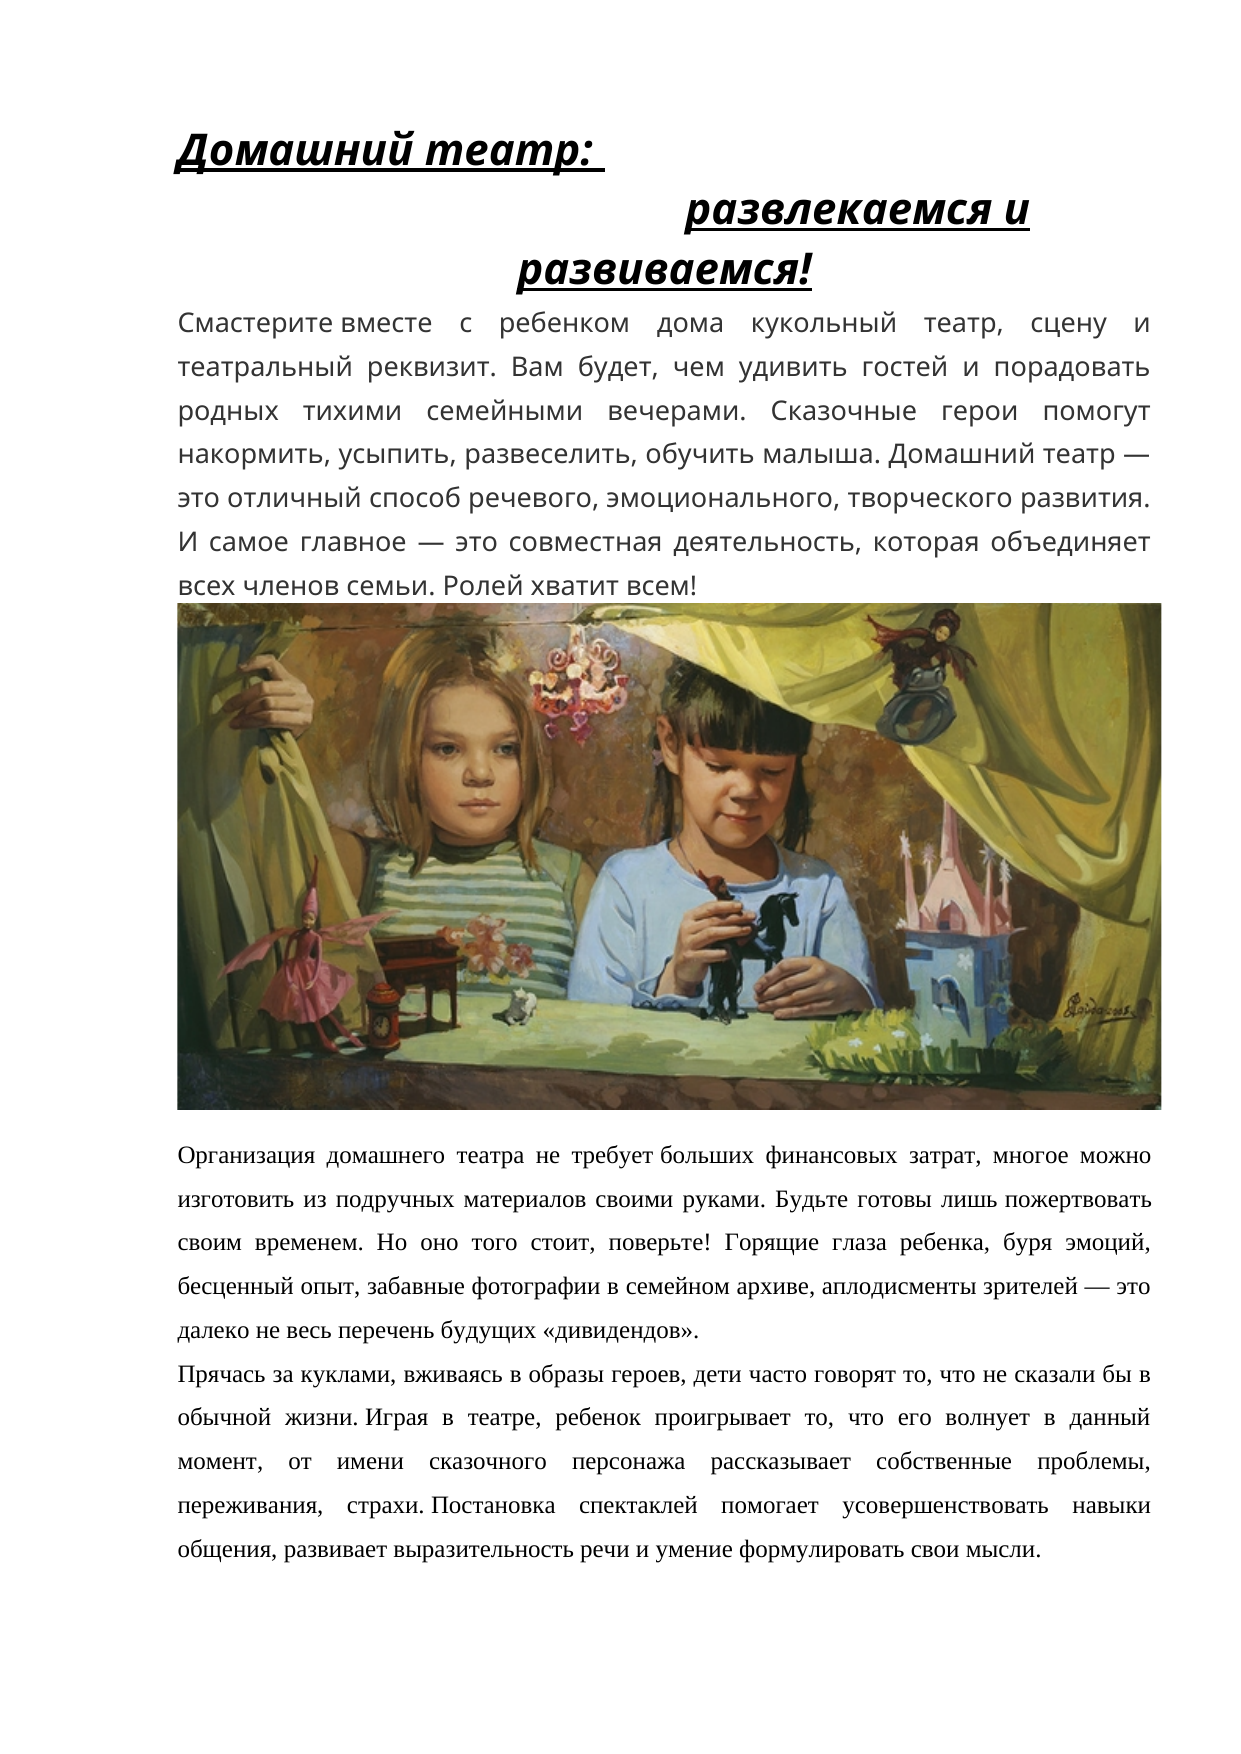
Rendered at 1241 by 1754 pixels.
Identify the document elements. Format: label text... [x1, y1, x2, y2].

text развлекаемся и развиваемся! [177, 178, 1152, 297]
text Домашний театр: [177, 118, 1152, 178]
text Прячась за куклами, вживаясь в образы героев, дети часто говорят то, что не сказали бы в обычной жизни. Играя в театре, ребенок проигрывает то, что его волнует в данный момент, от имени сказочного персонажа рассказывает собственные проблемы, переживания, страхи. Постановка спектаклей помогает усовершенствовать навыки общения, развивает выразительность речи и умение формулировать свои мысли. [177, 1344, 1152, 1562]
text Организация домашнего театра не требует больших финансовых затрат, многое можно изготовить из подручных материалов своими руками. Будьте готовы лишь пожертвовать своим временем. Но оно того стоит, поверьте! Горящие глаза ребенка, буря эмоций, бесценный опыт, забавные фотографии в семейном архиве, аплодисменты зрителей — это далеко не весь перечень будущих «дивидендов». [177, 1125, 1152, 1344]
picture [177, 603, 1162, 1110]
text Смастерите вместе с ребенком дома кукольный театр, сцену и театральный реквизит. Вам будет, чем удивить гостей и порадовать родных тихими семейными вечерами. Сказочные герои помогут накормить, усыпить, развеселить, обучить малыша. Домашний театр — это отличный способ речевого, эмоционального, творческого развития. И самое главное — это совместная деятельность, которая объединяет всех членов семьи. Ролей хватит всем! [177, 297, 1152, 603]
